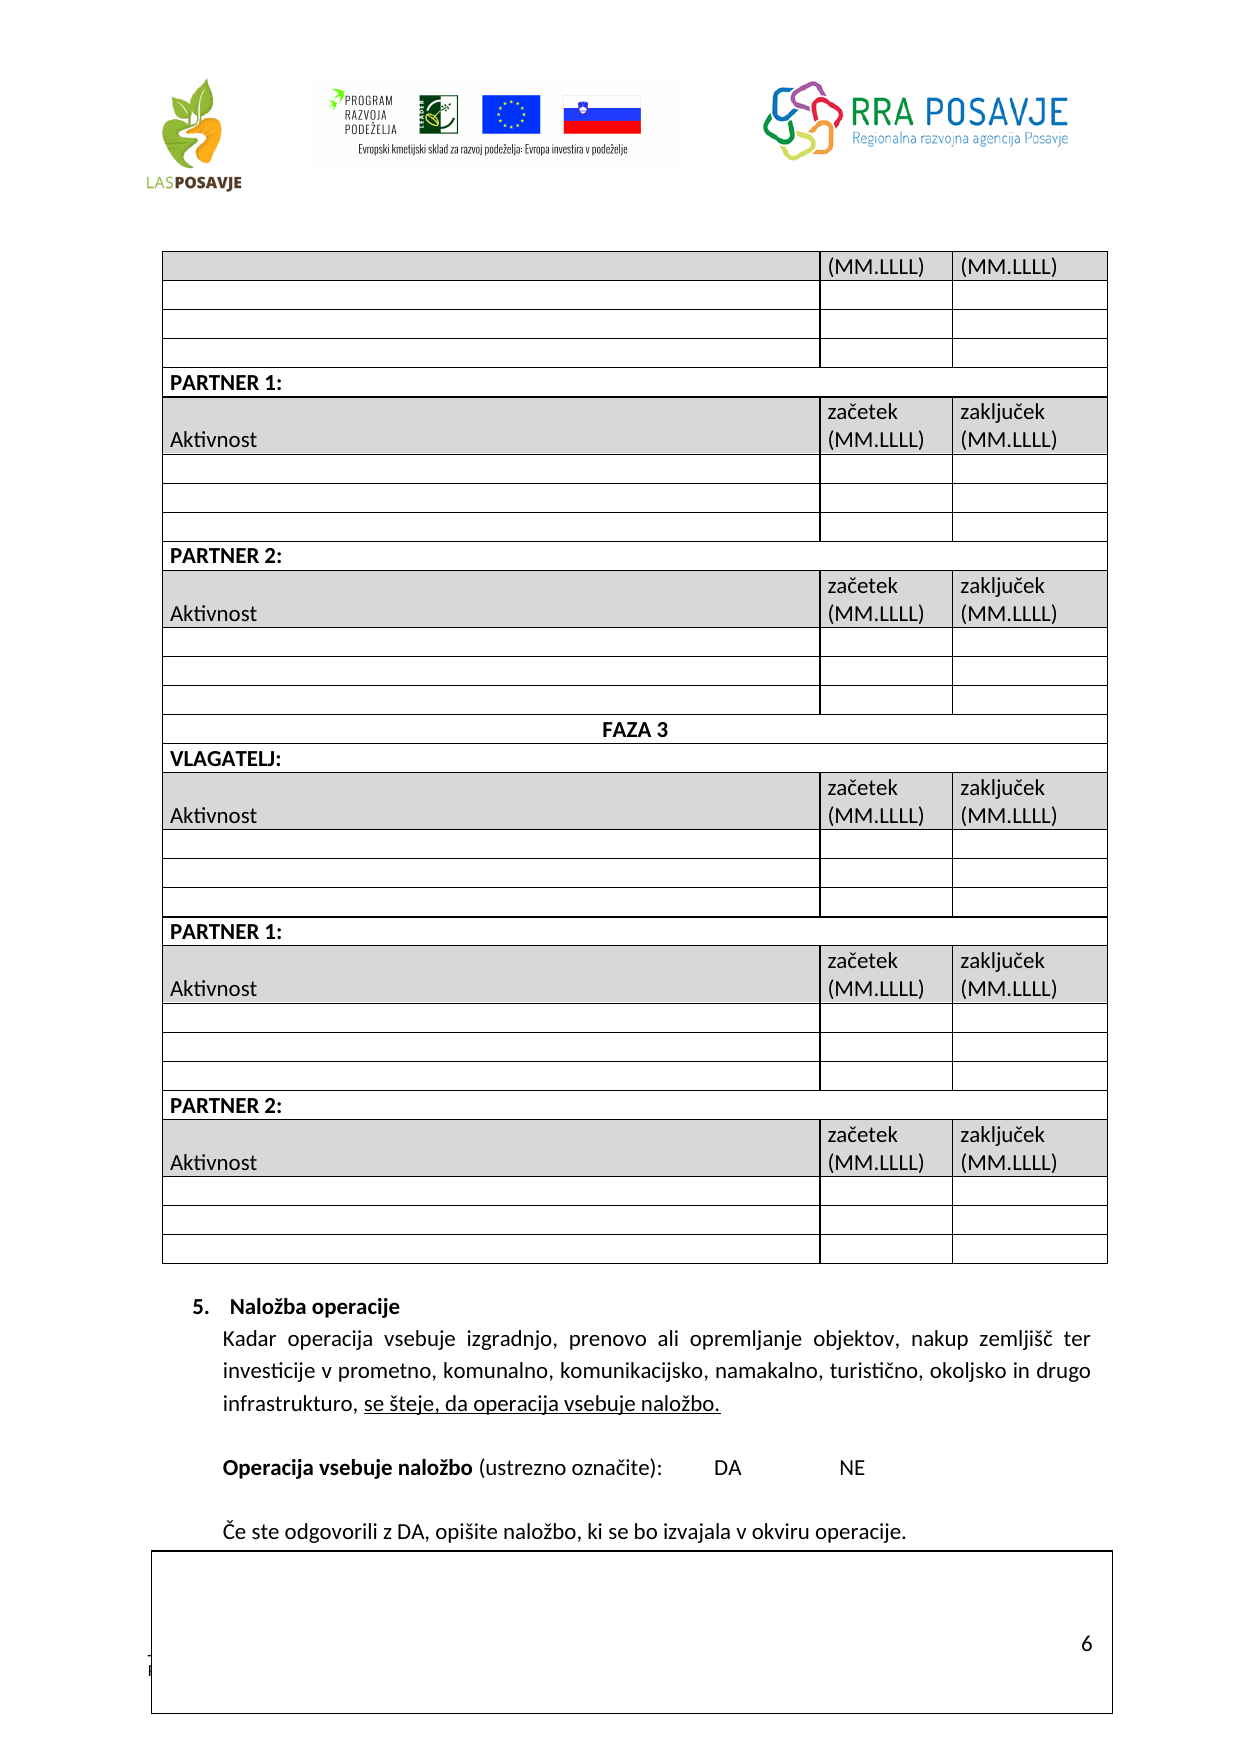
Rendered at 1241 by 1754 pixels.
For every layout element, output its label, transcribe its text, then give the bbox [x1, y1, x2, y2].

table_cell [821, 888, 952, 916]
table_cell [821, 310, 952, 338]
table_cell [163, 1033, 819, 1061]
table_cell [163, 628, 819, 656]
table_cell [821, 1206, 952, 1234]
table_cell [953, 1062, 1107, 1090]
table_cell [953, 1033, 1107, 1061]
table_cell [821, 281, 952, 309]
picture [310, 75, 686, 168]
table_cell [163, 513, 819, 541]
table_cell [821, 1004, 952, 1032]
picture [760, 73, 1073, 168]
table_cell [821, 455, 952, 482]
list Naložba operacije [192, 1292, 1092, 1320]
table_cell VLAGATELJ: [163, 744, 1107, 772]
table_cell [821, 628, 952, 656]
picture [132, 75, 256, 199]
table_cell [163, 1206, 819, 1234]
table_cell [953, 455, 1107, 482]
table_cell zaključek (MM.LLLL) [953, 252, 1107, 280]
table_cell začetek (MM.LLLL) [821, 398, 952, 453]
table_cell PARTNER 2: [163, 1091, 1107, 1119]
table_cell Aktivnost [163, 946, 819, 1002]
table_cell [163, 657, 819, 685]
table_cell [163, 1004, 819, 1032]
table_cell PARTNER 1: [163, 368, 1107, 396]
table_cell [163, 484, 819, 512]
table_cell [163, 339, 819, 367]
table_cell [821, 513, 952, 541]
table_cell [953, 281, 1107, 309]
table_cell Aktivnost [163, 1120, 819, 1176]
table_cell [821, 1033, 952, 1061]
table_cell [163, 888, 819, 916]
table_cell [163, 686, 819, 714]
table_cell [953, 310, 1107, 338]
list Kadar operacija vsebuje izgradnjo, prenovo ali opremljanje objektov, nakup zemljišč ter investicije v prometno, komunalno, komunikacijsko, namakalno, turistično, okoljsko in drugo infrastrukturo, se šteje, da operacija vsebuje naložbo. [223, 1324, 1092, 1417]
table_cell FAZA 3 [163, 715, 1107, 743]
table_cell [821, 1235, 952, 1263]
table_cell [163, 830, 819, 858]
table_cell [163, 455, 819, 482]
table_cell [821, 1062, 952, 1090]
table_cell Aktivnost [163, 773, 819, 829]
table_cell [953, 1235, 1107, 1263]
list Če ste odgovorili z DA, opišite naložbo, ki se bo izvajala v okviru operacije. [223, 1517, 1092, 1545]
table_cell [821, 686, 952, 714]
table_cell Aktivnost [163, 398, 819, 453]
table_cell [821, 830, 952, 858]
table_cell [953, 1177, 1107, 1205]
table_cell začetek (MM.LLLL) [821, 571, 952, 627]
table_cell [821, 1177, 952, 1205]
table_cell [163, 1062, 819, 1090]
table_cell [953, 859, 1107, 887]
table_cell začetek (MM.LLLL) [821, 252, 952, 280]
table_cell začetek (MM.LLLL) [821, 1120, 952, 1176]
table_cell zaključek (MM.LLLL) [953, 571, 1107, 627]
table_cell [953, 888, 1107, 916]
table_cell Aktivnost [163, 252, 819, 280]
table_cell [953, 1206, 1107, 1234]
table_cell zaključek (MM.LLLL) [953, 946, 1107, 1002]
table_cell PARTNER 2: [163, 542, 1107, 570]
table_cell [953, 628, 1107, 656]
table_cell [163, 310, 819, 338]
table_cell [163, 1177, 819, 1205]
table_cell [163, 859, 819, 887]
list Operacija vsebuje naložbo (ustrezno označite): DA NE [223, 1453, 1092, 1481]
table_cell [953, 484, 1107, 512]
table_cell [953, 513, 1107, 541]
table_cell [953, 1004, 1107, 1032]
table_cell začetek (MM.LLLL) [821, 946, 952, 1002]
table_cell [953, 339, 1107, 367]
table_cell zaključek (MM.LLLL) [953, 398, 1107, 453]
table_cell [953, 686, 1107, 714]
table_cell zaključek (MM.LLLL) [953, 773, 1107, 829]
table_cell [821, 859, 952, 887]
table_cell [821, 484, 952, 512]
table_cell [953, 657, 1107, 685]
table_cell začetek (MM.LLLL) [821, 773, 952, 829]
table_cell [163, 281, 819, 309]
table_cell [953, 830, 1107, 858]
table_cell PARTNER 1: [163, 918, 1107, 945]
table_cell [821, 339, 952, 367]
table_cell zaključek (MM.LLLL) [953, 1120, 1107, 1176]
table_cell [163, 1235, 819, 1263]
table_cell Aktivnost [163, 571, 819, 627]
table_cell [821, 657, 952, 685]
